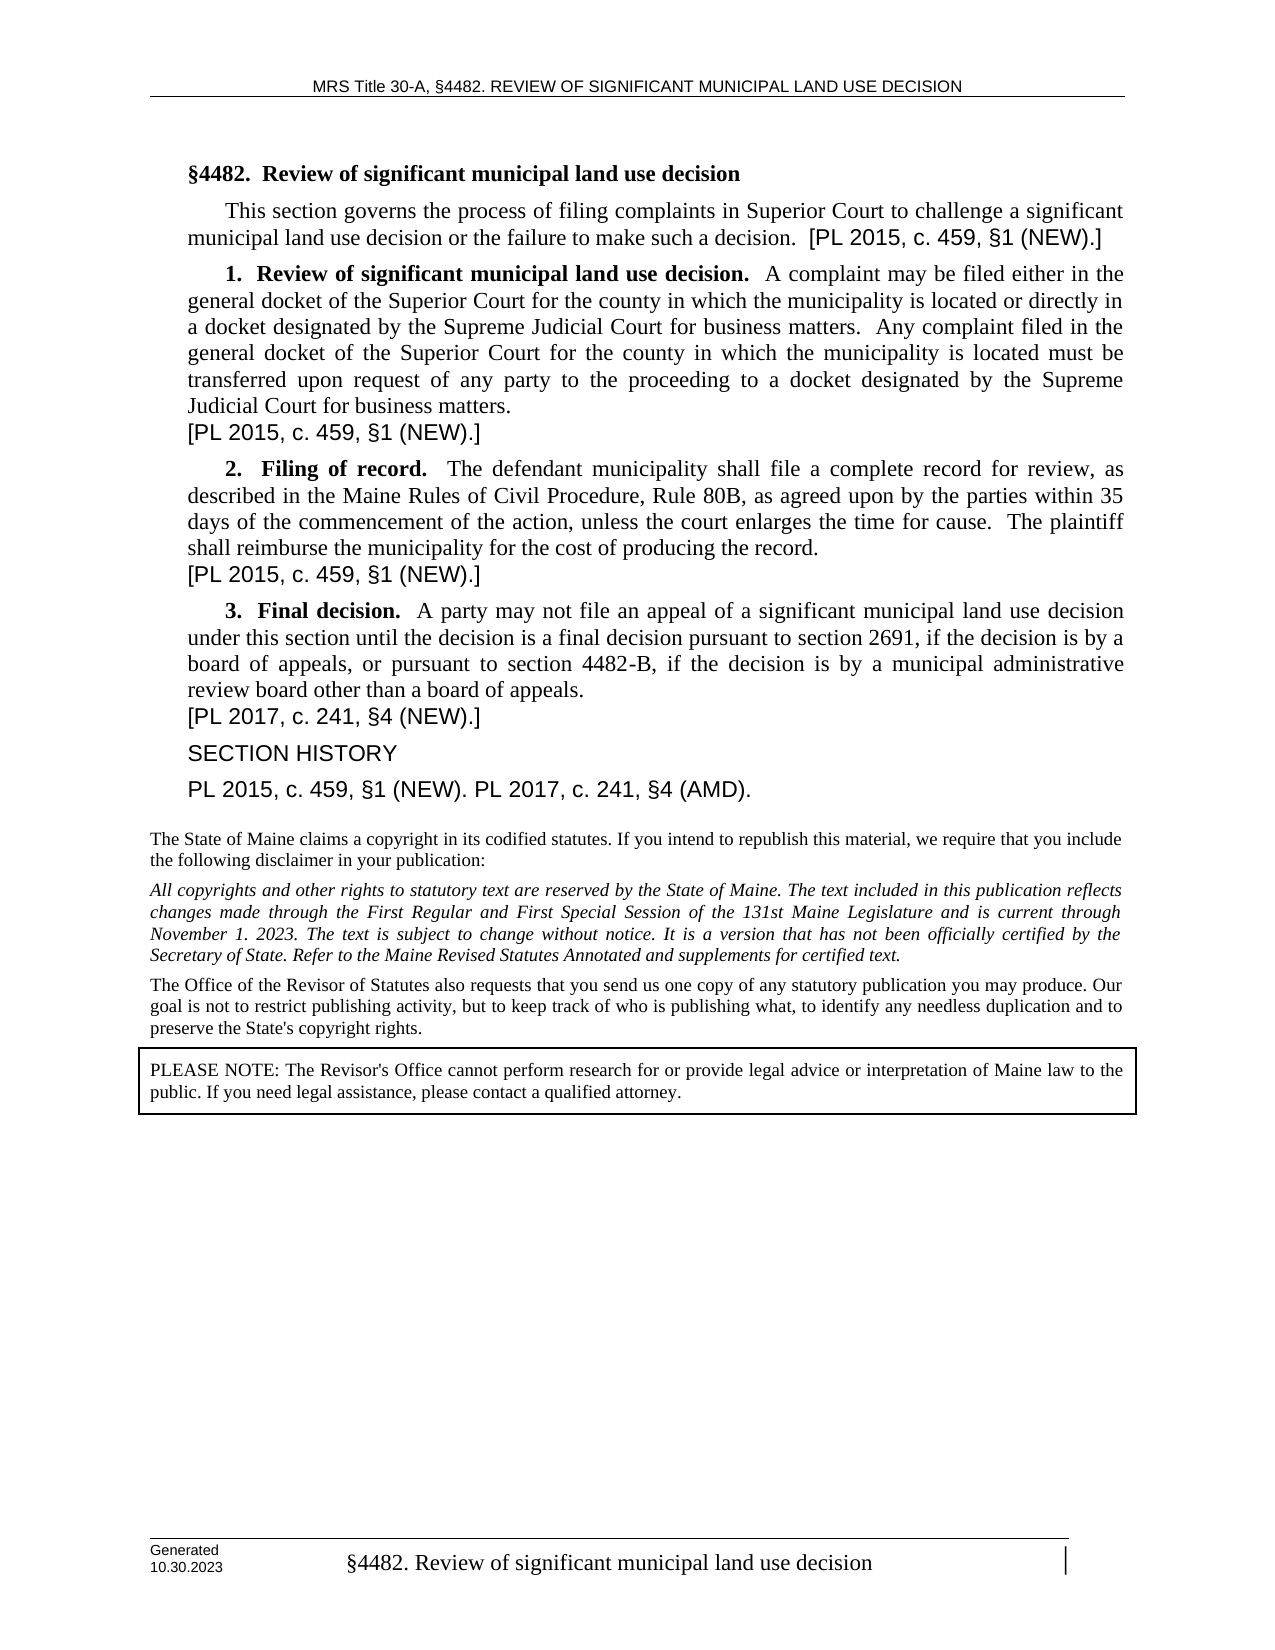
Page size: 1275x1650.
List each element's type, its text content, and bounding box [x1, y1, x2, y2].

text The Office of the Revisor of Statutes also requests that you send us one copy of any statutory publication you may produce. Our goal is not to restrict publishing activity, but to keep track of who is publishing what, to identify any needless duplication and to preserve the State's copyright rights. [150, 974, 1125, 1038]
text All copyrights and other rights to statutory text are reserved by the State of Maine. The text included in this publication reflects changes made through the First Regular and First Special Session of the 131st Maine Legislature and is current through November 1. 2023 . The text is subject to change without notice. It is a version that has not been officially certified by the Secretary of State. Refer to the Maine Revised Statutes Annotated and supplements for certified text. [150, 879, 1125, 966]
text PL 2015, c. 459, §1 (NEW). PL 2017, c. 241, §4 (AMD). [187, 776, 1125, 803]
text [PL 2015, c. 459, §1 (NEW).] [187, 561, 1125, 587]
text 1. Review of significant municipal land use decision. A complaint may be filed either in the general docket of the Superior Court for the county in which the municipality is located or directly in a docket designated by the Supreme Judicial Court for business matters. Any complaint filed in the general docket of the Superior Court for the county in which the municipality is located must be transferred upon request of any party to the proceeding to a docket designated by the Supreme Judicial Court for business matters. [187, 260, 1125, 418]
text 3. Final decision. A party may not file an appeal of a significant municipal land use decision under this section until the decision is a final decision pursuant to section 2691, if the decision is by a board of appeals, or pursuant to section 4482‑B, if the decision is by a municipal administrative review board other than a board of appeals. [187, 597, 1125, 703]
text 2. Filing of record. The defendant municipality shall file a complete record for review, as described in the Maine Rules of Civil Procedure, Rule 80B, as agreed upon by the parties within 35 days of the commencement of the action, unless the court enlarges the time for cause. The plaintiff shall reimburse the municipality for the cost of producing the record. [187, 455, 1125, 561]
text PLEASE NOTE: The Revisor's Office cannot perform research for or provide legal advice or interpretation of Maine law to the public. If you need legal assistance, please contact a qualified attorney. [140, 1049, 1135, 1113]
text The State of Maine claims a copyright in its codified statutes. If you intend to republish this material, we require that you include the following disclaimer in your publication: [150, 828, 1125, 871]
text §4482. Review of significant municipal land use decision [187, 160, 1125, 187]
text [PL 2017, c. 241, §4 (NEW).] [187, 703, 1125, 729]
text SECTION HISTORY [187, 740, 1125, 766]
text This section governs the process of filing complaints in Superior Court to challenge a significant municipal land use decision or the failure to make such a decision. [PL 2015, c. 459, §1 (NEW).] [187, 197, 1125, 250]
text [PL 2015, c. 459, §1 (NEW).] [187, 418, 1125, 445]
